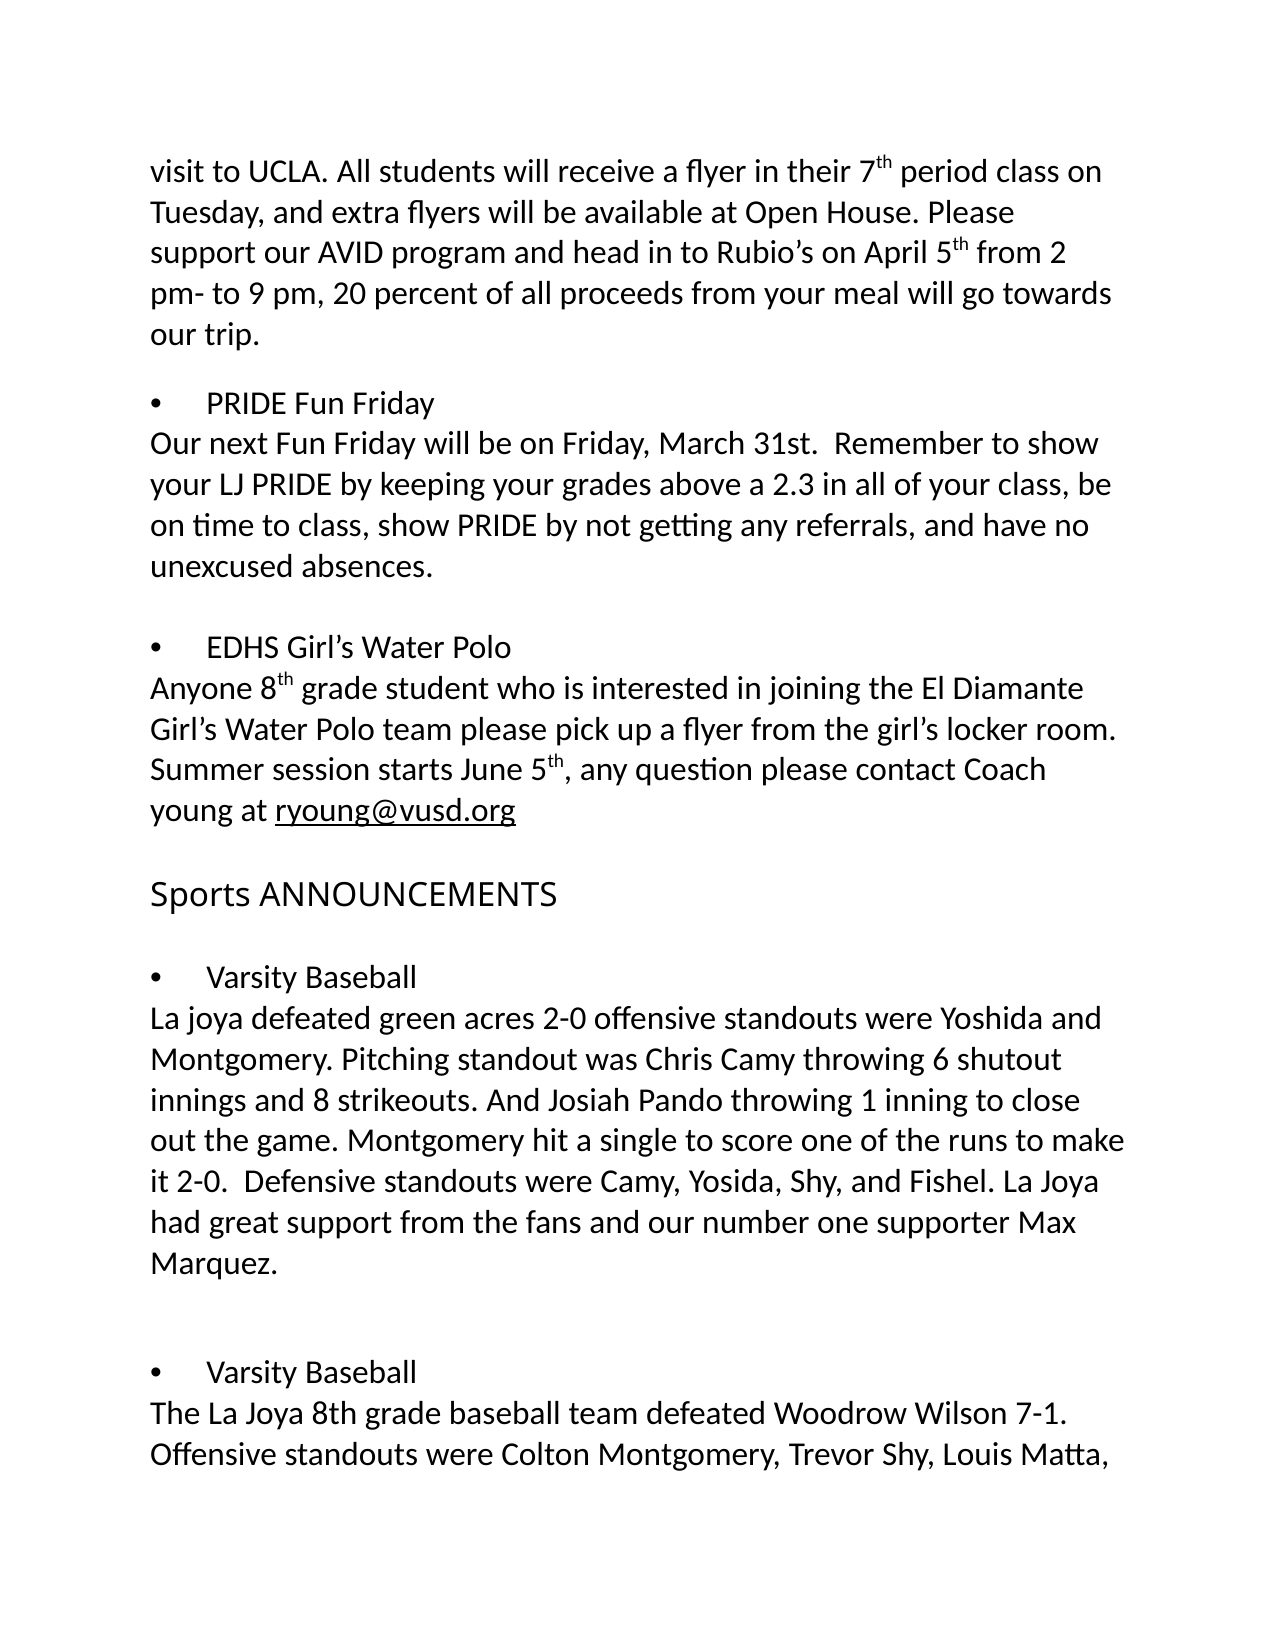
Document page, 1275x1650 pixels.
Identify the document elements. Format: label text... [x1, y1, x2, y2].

list EDHS Girl’s Water Polo [150, 626, 1125, 667]
text Sports ANNOUNCEMENTS [150, 870, 1125, 916]
list Varsity Baseball [150, 957, 1125, 997]
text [150, 150, 1125, 354]
text La joya defeated green acres 2-0 offensive standouts were Yoshida and Montgomery. Pitching standout was Chris Camy throwing 6 shutout innings and 8 strikeouts. And Josiah Pando throwing 1 inning to close out the game. Montgomery hit a single to score one of the runs to make it 2-0. Defensive standouts were Camy, Yosida, Shy, and Fishel. La Joya had great support from the fans and our number one supporter Max Marquez. [150, 997, 1125, 1282]
text Our next Fun Friday will be on Friday, March 31st. Remember to show your LJ PRIDE by keeping your grades above a 2.3 in all of your class, be on time to class, show PRIDE by not getting any referrals, and have no unexcused absences. [150, 422, 1125, 585]
list PRIDE Fun Friday [150, 382, 1125, 422]
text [150, 1392, 1125, 1473]
text Anyone 8th grade student who is interested in joining the El Diamante Girl’s Water Polo team please pick up a flyer from the girl’s locker room. Summer session starts June 5th, any question please contact Coach young at ryoung@vusd.org [150, 667, 1125, 830]
list Varsity Baseball [150, 1351, 1125, 1392]
